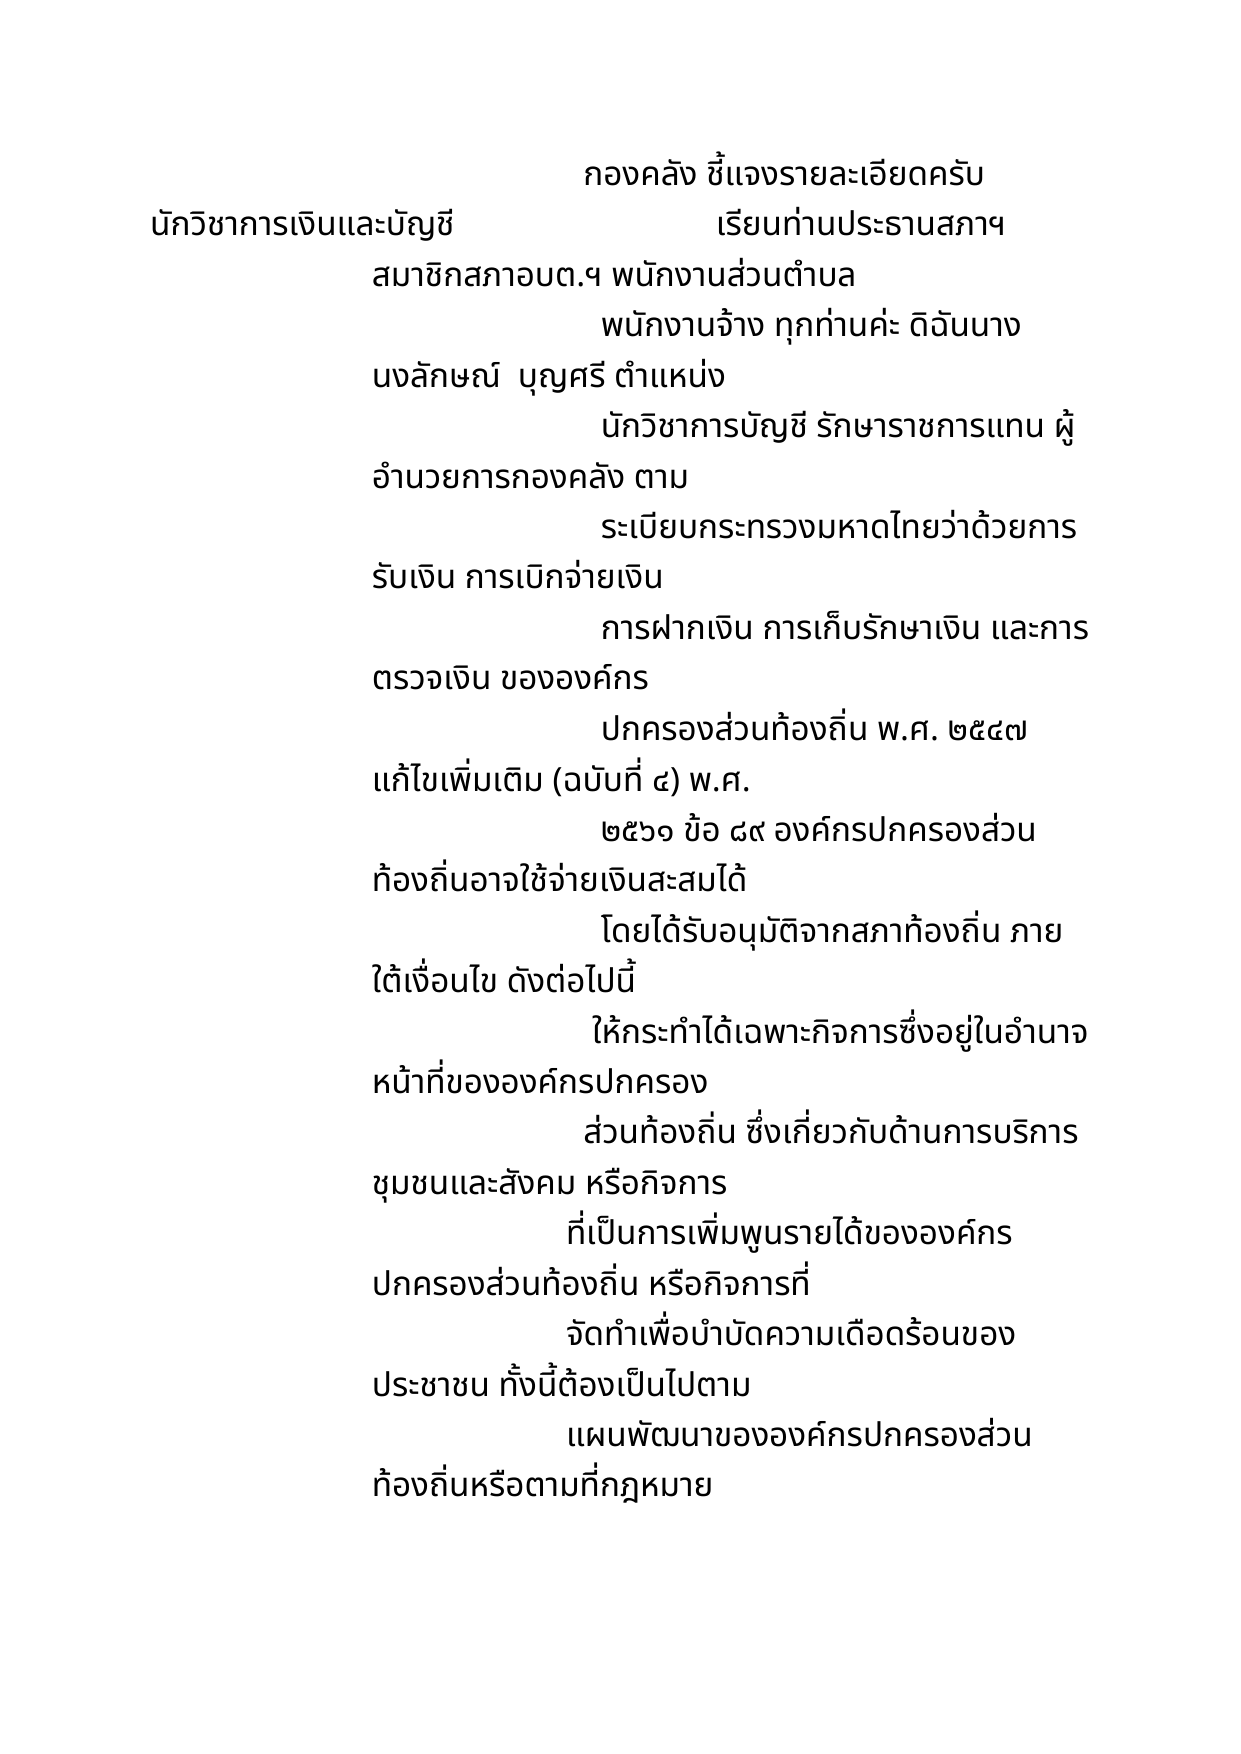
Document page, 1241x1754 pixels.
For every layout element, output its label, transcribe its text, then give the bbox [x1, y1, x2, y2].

text นักวิชาการบัญชี รักษาราชการแทน ผู้อำนวยการกองคลัง ตาม [150, 402, 1090, 503]
text จัดทำเพื่อบำบัดความเดือดร้อนของประชาชน ทั้งนี้ต้องเป็นไปตาม [150, 1310, 1090, 1411]
text ปกครองส่วนท้องถิ่น พ.ศ. ๒๕๔๗ แก้ไขเพิ่มเติม (ฉบับที่ ๔) พ.ศ. [150, 705, 1090, 806]
text โดยได้รับอนุมัติจากสภาท้องถิ่น ภายใต้เงื่อนไข ดังต่อไปนี้ [150, 907, 1090, 1008]
text ที่เป็นการเพิ่มพูนรายได้ขององค์กรปกครองส่วนท้องถิ่น หรือกิจการที่ [150, 1209, 1090, 1310]
text ส่วนท้องถิ่น ซึ่งเกี่ยวกับด้านการบริการชุมชนและสังคม หรือกิจการ [150, 1108, 1090, 1209]
text นักวิชาการเงินและบัญชี เรียนท่านประธานสภาฯ สมาชิกสภาอบต.ฯ พนักงานส่วนตำบล [150, 200, 1090, 301]
text ๒๕๖๑ ข้อ ๘๙ องค์กรปกครองส่วนท้องถิ่นอาจใช้จ่ายเงินสะสมได้ [150, 806, 1090, 907]
text การฝากเงิน การเก็บรักษาเงิน และการตรวจเงิน ขององค์กร [150, 604, 1090, 705]
text แผนพัฒนาขององค์กรปกครองส่วนท้องถิ่นหรือตามที่กฎหมาย [150, 1411, 1090, 1512]
text กองคลัง ชี้แจงรายละเอียดครับ [150, 150, 1090, 200]
text ระเบียบกระทรวงมหาดไทยว่าด้วยการรับเงิน การเบิกจ่ายเงิน [150, 503, 1090, 604]
text ให้กระทำได้เฉพาะกิจการซึ่งอยู่ในอำนาจหน้าที่ขององค์กรปกครอง [150, 1008, 1090, 1108]
text พนักงานจ้าง ทุกท่านค่ะ ดิฉันนางนงลักษณ์ บุญศรี ตำแหน่ง [150, 301, 1090, 402]
